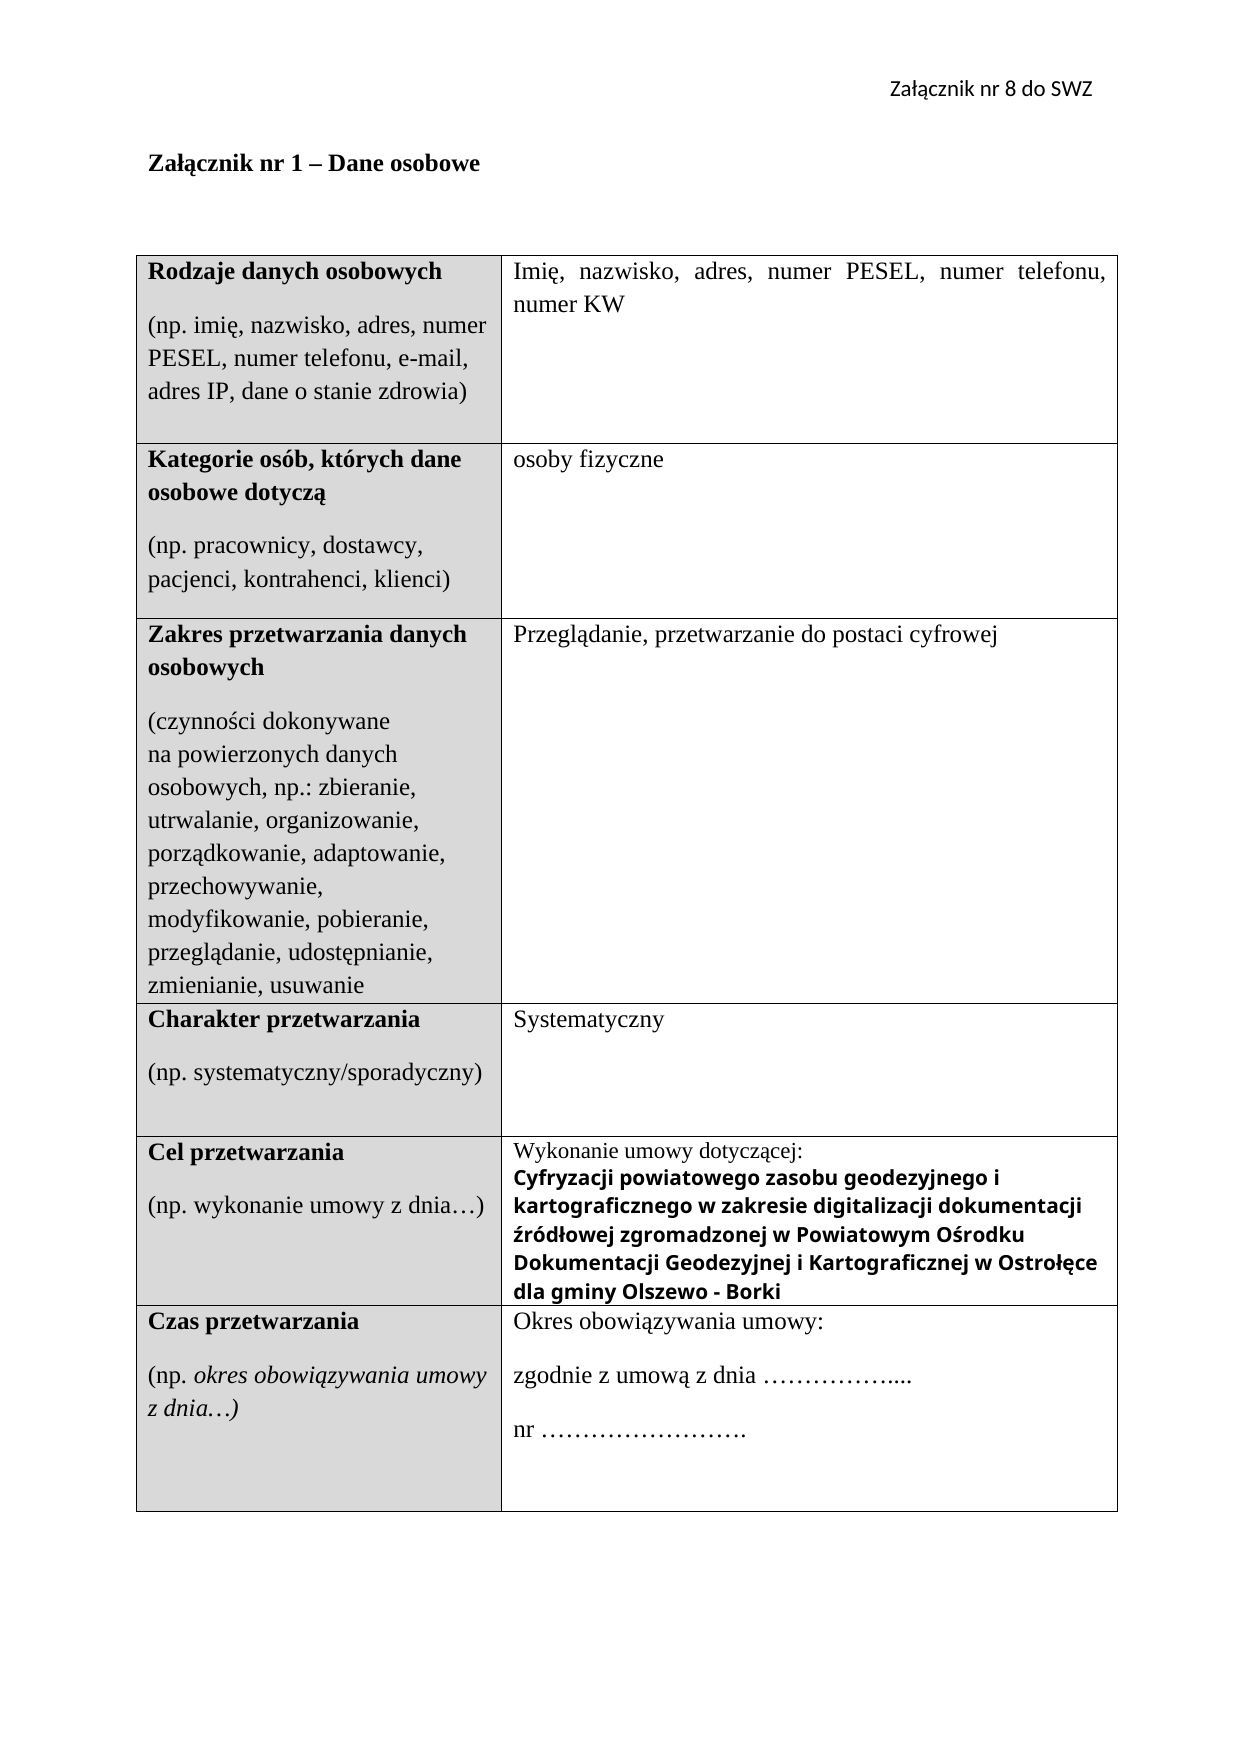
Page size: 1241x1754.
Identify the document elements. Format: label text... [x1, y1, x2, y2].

table_cell Zakres przetwarzania danych osobowych (czynności dokonywane na powierzonych danych osobowych, np.: zbieranie, utrwalanie, organizowanie, porządkowanie, adaptowanie, przechowywanie, modyfikowanie, pobieranie, przeglądanie, udostępnianie, zmienianie, usuwanie [137, 619, 501, 1003]
table_cell Systematyczny [502, 1004, 1117, 1136]
table_cell Cel przetwarzania (np. wykonanie umowy z dnia…) [137, 1137, 501, 1305]
table_cell Okres obowiązywania umowy: zgodnie z umową z dnia …………….... nr ……………………. [502, 1306, 1117, 1511]
table_cell osoby fizyczne [502, 444, 1117, 618]
text Załącznik nr 1 – Dane osobowe [148, 148, 1093, 176]
table_header Imię, nazwisko, adres, numer PESEL, numer telefonu, numer KW [502, 256, 1117, 443]
table_cell Czas przetwarzania (np. okres obowiązywania umowy z dnia…) [137, 1306, 501, 1511]
table_cell Przeglądanie, przetwarzanie do postaci cyfrowej [502, 619, 1117, 1003]
table_cell Charakter przetwarzania (np. systematyczny/sporadyczny) [137, 1004, 501, 1136]
table_header Rodzaje danych osobowych (np. imię, nazwisko, adres, numer PESEL, numer telefonu, e-mail, adres IP, dane o stanie zdrowia) [137, 256, 501, 443]
table_cell Wykonanie umowy dotyczącej: Cyfryzacji powiatowego zasobu geodezyjnego i kartograficznego w zakresie digitalizacji dokumentacji źródłowej zgromadzonej w Powiatowym Ośrodku Dokumentacji Geodezyjnej i Kartograficznej w Ostrołęce dla gminy Olszewo - Borki [502, 1137, 1117, 1305]
table_cell Kategorie osób, których dane osobowe dotyczą (np. pracownicy, dostawcy, pacjenci, kontrahenci, klienci) [137, 444, 501, 618]
